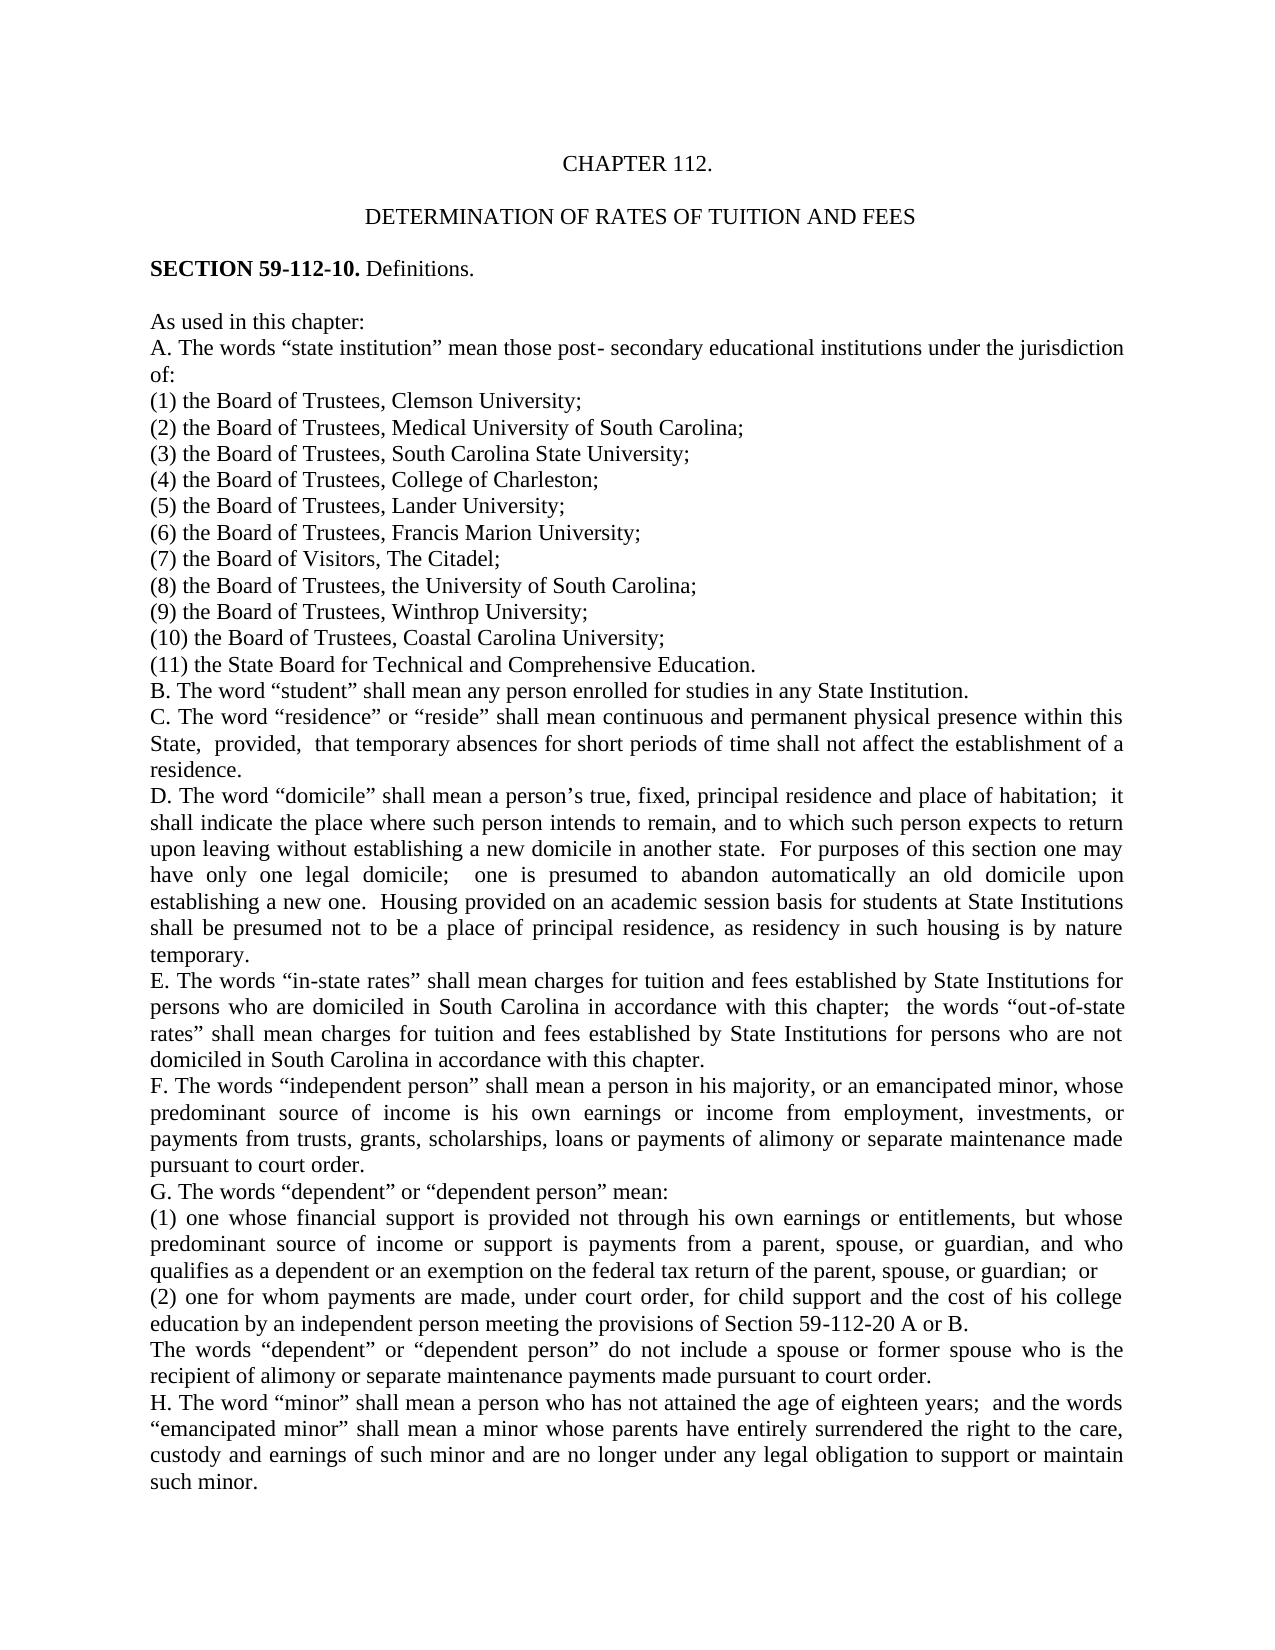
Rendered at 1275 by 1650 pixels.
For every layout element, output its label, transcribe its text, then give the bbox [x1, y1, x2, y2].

text B. The word “student” shall mean any person enrolled for studies in any State Institution. [150, 677, 1125, 703]
text G. The words “dependent” or “dependent person” mean: [150, 1178, 1125, 1204]
text (6) the Board of Trustees, Francis Marion University; [150, 519, 1125, 545]
text (8) the Board of Trustees, the University of South Carolina; [150, 572, 1125, 598]
text (3) the Board of Trustees, South Carolina State University; [150, 440, 1125, 466]
text The words “dependent” or “dependent person” do not include a spouse or former spouse who is the recipient of alimony or separate maintenance payments made pursuant to court order. [150, 1336, 1125, 1389]
text E. The words “in-state rates” shall mean charges for tuition and fees established by State Institutions for persons who are domiciled in South Carolina in accordance with this chapter; the words “out-of-state rates” shall mean charges for tuition and fees established by State Institutions for persons who are not domiciled in South Carolina in accordance with this chapter. [150, 967, 1125, 1072]
text (2) one for whom payments are made, under court order, for child support and the cost of his college education by an independent person meeting the provisions of Section 59-112-20 A or B. [150, 1283, 1125, 1336]
text D. The word “domicile” shall mean a person’s true, fixed, principal residence and place of habitation; it shall indicate the place where such person intends to remain, and to which such person expects to return upon leaving without establishing a new domicile in another state. For purposes of this section one may have only one legal domicile; one is presumed to abandon automatically an old domicile upon establishing a new one. Housing provided on an academic session basis for students at State Institutions shall be presumed not to be a place of principal residence, as residency in such housing is by nature temporary. [150, 782, 1125, 967]
text (5) the Board of Trustees, Lander University; [150, 493, 1125, 519]
text (7) the Board of Visitors, The Citadel; [150, 545, 1125, 572]
text (10) the Board of Trustees, Coastal Carolina University; [150, 624, 1125, 651]
text A. The words “state institution” mean those post- secondary educational institutions under the jurisdiction of: [150, 334, 1125, 387]
text (1) one whose financial support is provided not through his own earnings or entitlements, but whose predominant source of income or support is payments from a parent, spouse, or guardian, and who qualifies as a dependent or an exemption on the federal tax return of the parent, spouse, or guardian; or [150, 1204, 1125, 1283]
text (9) the Board of Trustees, Winthrop University; [150, 598, 1125, 624]
text H. The word “minor” shall mean a person who has not attained the age of eighteen years; and the words “emancipated minor” shall mean a minor whose parents have entirely surrendered the right to the care, custody and earnings of such minor and are no longer under any legal obligation to support or maintain such minor. [150, 1389, 1125, 1494]
text As used in this chapter: [150, 308, 1125, 334]
text DETERMINATION OF RATES OF TUITION AND FEES [150, 203, 1125, 229]
text F. The words “independent person” shall mean a person in his majority, or an emancipated minor, whose predominant source of income is his own earnings or income from employment, investments, or payments from trusts, grants, scholarships, loans or payments of alimony or separate maintenance made pursuant to court order. [150, 1072, 1125, 1178]
text (2) the Board of Trustees, Medical University of South Carolina; [150, 413, 1125, 440]
text (1) the Board of Trustees, Clemson University; [150, 387, 1125, 413]
text C. The word “residence” or “reside” shall mean continuous and permanent physical presence within this State, provided, that temporary absences for short periods of time shall not affect the establishment of a residence. [150, 703, 1125, 782]
text (11) the State Board for Technical and Comprehensive Education. [150, 651, 1125, 677]
text (4) the Board of Trustees, College of Charleston; [150, 466, 1125, 493]
text CHAPTER 112. [150, 150, 1125, 176]
text SECTION 59-112-10. Definitions. [150, 255, 1125, 282]
